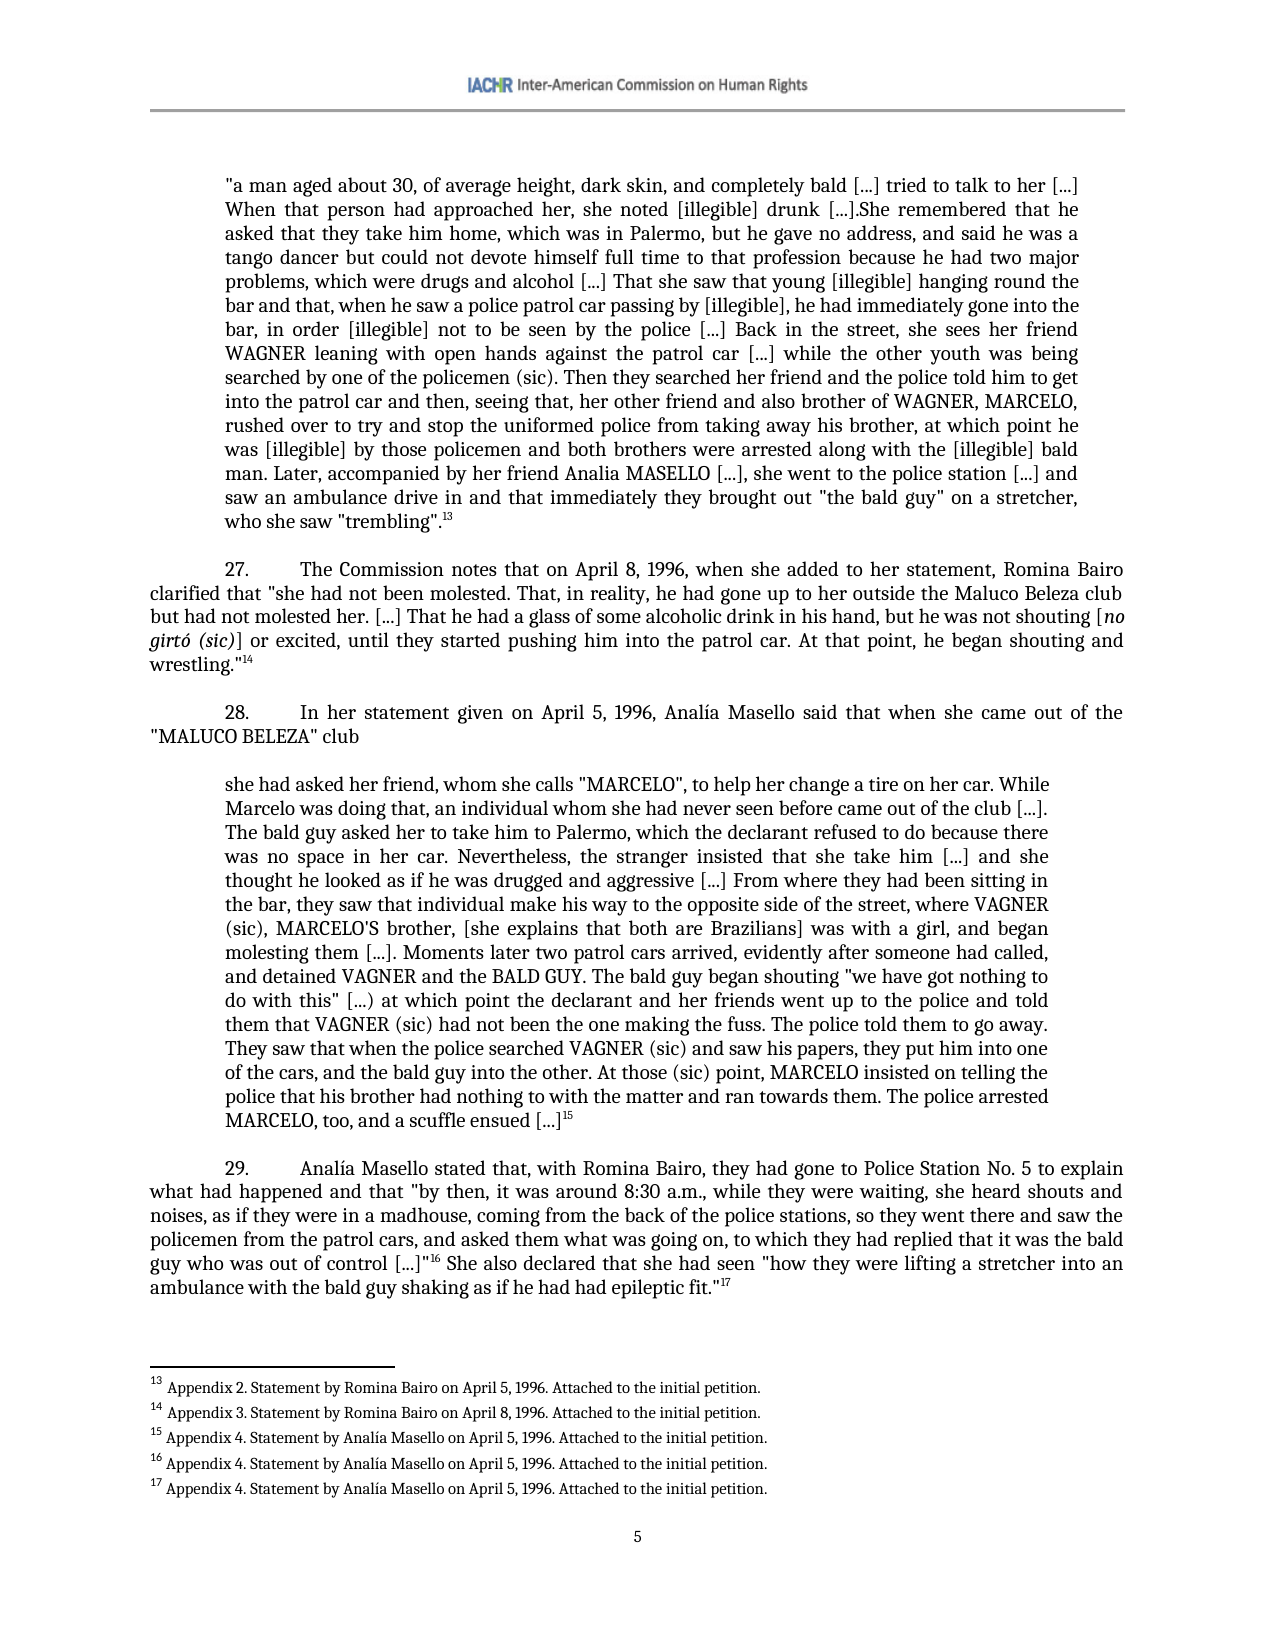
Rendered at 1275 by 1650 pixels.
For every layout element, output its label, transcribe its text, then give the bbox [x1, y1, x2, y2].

picture [456, 75, 819, 95]
text "a man aged about 30, of average height, dark skin, and completely bald [...] tried to talk to her [...] When that person had approached her, she noted [illegible] drunk [...].She remembered that he asked that they take him home, which was in Palermo, but he gave no address, and said he was a tango dancer but could not devote himself full time to that profession because he had two major problems, which were drugs and alcohol [...] That she saw that young [illegible] hanging round the bar and that, when he saw a police patrol car passing by [illegible], he had immediately gone into the bar, in order [illegible] not to be seen by the police [...] Back in the street, she sees her friend WAGNER leaning with open hands against the patrol car [...] while the other youth was being searched by one of the policemen (sic). Then they searched her friend and the police told him to get into the patrol car and then, seeing that, her other friend and also brother of WAGNER, MARCELO, rushed over to try and stop the uniformed police from taking away his brother, at which point he was [illegible] by those policemen and both brothers were arrested along with the [illegible] bald man. Later, accompanied by her friend Analia MASELLO [...], she went to the police station [...] and saw an ambulance drive in and that immediately they brought out "the bald guy" on a stretcher, who she saw "trembling". [225, 174, 1080, 533]
list Analía Masello stated that, with Romina Bairo, they had gone to Police Station No. 5 to explain what had happened and that "by then, it was around 8:30 a.m., while they were waiting, she heard shouts and noises, as if they were in a madhouse, coming from the back of the police stations, so they went there and saw the policemen from the patrol cars, and asked them what was going on, to which they had replied that it was the bald guy who was out of control [...]" She also declared that she had seen "how they were lifting a stretcher into an ambulance with the bald guy shaking as if he had had epileptic fit." [150, 1156, 1125, 1300]
list In her statement given on April 5, 1996, Analía Masello said that when she came out of the "MALUCO BELEZA" club [150, 701, 1125, 749]
text she had asked her friend, whom she calls "MARCELO", to help her change a tire on her car. While Marcelo was doing that, an individual whom she had never seen before came out of the club [...]. The bald guy asked her to take him to Palermo, which the declarant refused to do because there was no space in her car. Nevertheless, the stranger insisted that she take him [...] and she thought he looked as if he was drugged and aggressive [...] From where they had been sitting in the bar, they saw that individual make his way to the opposite side of the street, where VAGNER (sic), MARCELO'S brother, [she explains that both are Brazilians] was with a girl, and began molesting them [...]. Moments later two patrol cars arrived, evidently after someone had called, and detained VAGNER and the BALD GUY. The bald guy began shouting "we have got nothing to do with this" [...) at which point the declarant and her friends went up to the police and told them that VAGNER (sic) had not been the one making the fuss. The police told them to go away. They saw that when the police searched VAGNER (sic) and saw his papers, they put him into one of the cars, and the bald guy into the other. At those (sic) point, MARCELO insisted on telling the police that his brother had nothing to with the matter and ran towards them. The police arrested MARCELO, too, and a scuffle ensued [...] [225, 773, 1050, 1132]
list The Commission notes that on April 8, 1996, when she added to her statement, Romina Bairo clarified that "she had not been molested. That, in reality, he had gone up to her outside the Maluco Beleza club but had not molested her. [...] That he had a glass of some alcoholic drink in his hand, but he was not shouting [no girtó (sic)] or excited, until they started pushing him into the patrol car. At that point, he began shouting and wrestling." [150, 557, 1125, 677]
